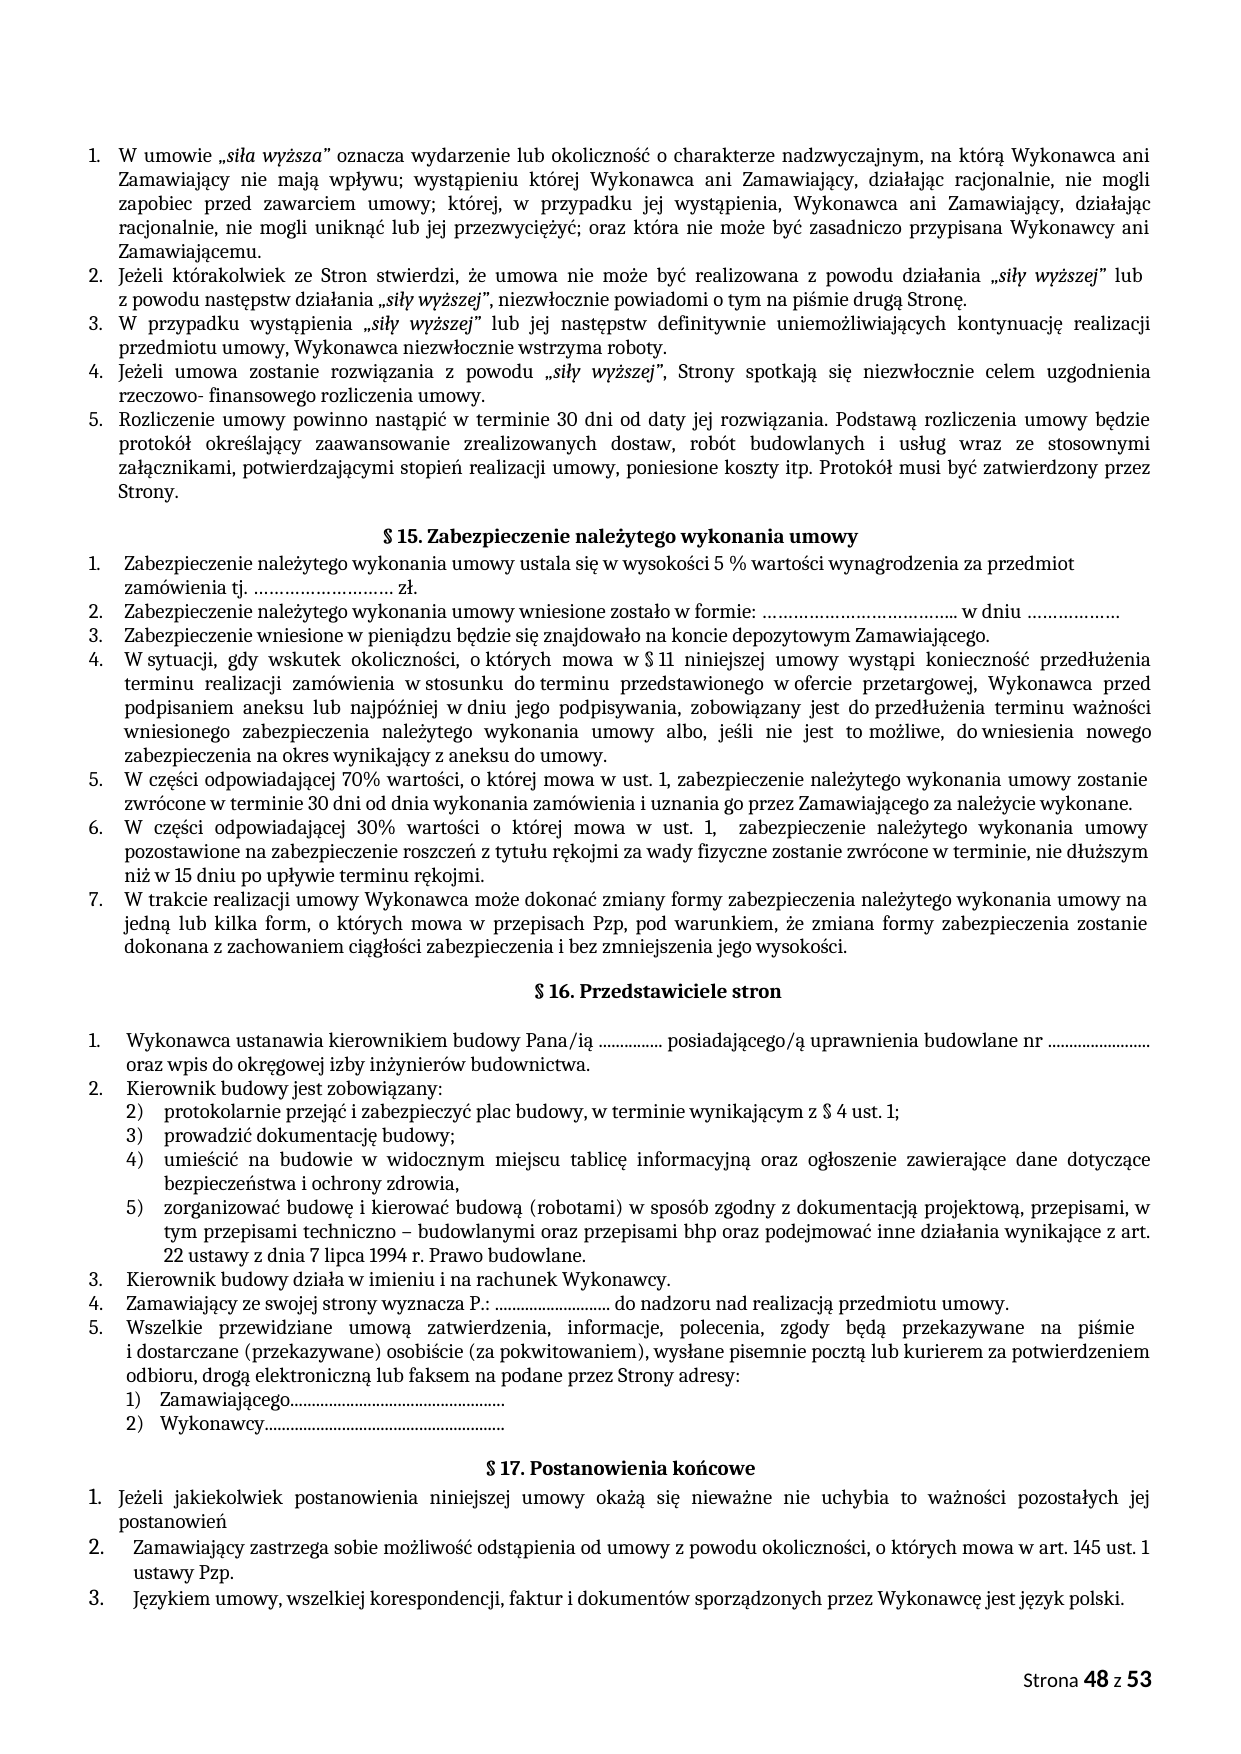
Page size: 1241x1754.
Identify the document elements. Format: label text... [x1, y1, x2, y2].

list Zamawiający zastrzega sobie możliwość odstąpienia od umowy z powodu okoliczności, o których mowa w art. 145 ust. 1 ustawy Pzp. [89, 1534, 1152, 1584]
list § 16. Przedstawiciele stron [164, 980, 1152, 1004]
list Jeżeli jakiekolwiek postanowienia niniejszej umowy okażą się nieważne nie uchybia to ważności pozostałych jej postanowień [89, 1484, 1152, 1534]
list Kierownik budowy działa w imieniu i na rachunek Wykonawcy. [89, 1268, 1152, 1292]
list Zamawiającego [126, 1388, 1152, 1412]
list Zabezpieczenie należytego wykonania umowy wniesione zostało w formie: ……………………………….. w dniu ……………… [89, 600, 1152, 624]
list Jeżeli którakolwiek ze Stron stwierdzi, że umowa nie może być realizowana z powodu działania „siły wyższej” lub z powodu następstw działania „siły wyższej”, niezwłocznie powiadomi o tym na piśmie drugą Stronę. [89, 264, 1152, 312]
list Kierownik budowy jest zobowiązany: [89, 1076, 1152, 1100]
list Językiem umowy, wszelkiej korespondencji, faktur i dokumentów sporządzonych przez Wykonawcę jest język polski. [89, 1584, 1152, 1611]
list W części odpowiadającej 30% wartości o której mowa w ust. 1, zabezpieczenie należytego wykonania umowy pozostawione na zabezpieczenie roszczeń z tytułu rękojmi za wady fizyczne zostanie zwrócone w terminie, nie dłuższym niż w 15 dniu po upływie terminu rękojmi. [89, 815, 1149, 887]
list Rozliczenie umowy powinno nastąpić w terminie 30 dni od daty jej rozwiązania. Podstawą rozliczenia umowy będzie protokół określający zaawansowanie zrealizowanych dostaw, robót budowlanych i usług wraz ze stosownymi załącznikami, potwierdzającymi stopień realizacji umowy, poniesione koszty itp. Protokół musi być zatwierdzony przez Strony. [89, 408, 1152, 503]
list prowadzić dokumentację budowy; [126, 1124, 1152, 1148]
text § 17. Postanowienia końcowe [89, 1456, 1152, 1480]
list Zabezpieczenie wniesione w pieniądzu będzie się znajdowało na koncie depozytowym Zamawiającego. [89, 624, 1152, 648]
list protokolarnie przejąć i zabezpieczyć plac budowy, w terminie wynikającym z § 4 ust. 1; [126, 1100, 1152, 1124]
list W umowie „siła wyższa” oznacza wydarzenie lub okoliczność o charakterze nadzwyczajnym, na którą Wykonawca ani Zamawiający nie mają wpływu; wystąpieniu której Wykonawca ani Zamawiający, działając racjonalnie, nie mogli zapobiec przed zawarciem umowy; której, w przypadku jej wystąpienia, Wykonawca ani Zamawiający, działając racjonalnie, nie mogli uniknąć lub jej przezwyciężyć; oraz która nie może być zasadniczo przypisana Wykonawcy ani Zamawiającemu. [89, 144, 1152, 264]
list Wszelkie przewidziane umową zatwierdzenia, informacje, polecenia, zgody będą przekazywane na piśmie i dostarczane (przekazywane) osobiście (za pokwitowaniem), wysłane pisemnie pocztą lub kurierem za potwierdzeniem odbioru, drogą elektroniczną lub faksem na podane przez Strony adresy: [89, 1316, 1152, 1388]
list Jeżeli umowa zostanie rozwiązania z powodu „siły wyższej”, Strony spotkają się niezwłocznie celem uzgodnienia rzeczowo- finansowego rozliczenia umowy. [89, 360, 1152, 408]
list Wykonawca ustanawia kierownikiem budowy Pana/ią ............... posiadającego/ą uprawnienia budowlane nr ........................ oraz wpis do okręgowej izby inżynierów budownictwa. [89, 1028, 1152, 1076]
list Wykonawcy [126, 1412, 1152, 1436]
list Zamawiający ze swojej strony wyznacza P.: ........................... do nadzoru nad realizacją przedmiotu umowy. [89, 1292, 1152, 1316]
list W sytuacji, gdy wskutek okoliczności, o których mowa w § 11 niniejszej umowy wystąpi konieczność przedłużenia terminu realizacji zamówienia w stosunku do terminu przedstawionego w ofercie przetargowej, Wykonawca przed podpisaniem aneksu lub najpóźniej w dniu jego podpisywania, zobowiązany jest do przedłużenia terminu ważności wniesionego zabezpieczenia należytego wykonania umowy albo, jeśli nie jest to możliwe, do wniesienia nowego zabezpieczenia na okres wynikający z aneksu do umowy. [89, 648, 1152, 767]
list W części odpowiadającej 70% wartości, o której mowa w ust. 1, zabezpieczenie należytego wykonania umowy zostanie zwrócone w terminie 30 dni od dnia wykonania zamówienia i uznania go przez Zamawiającego za należycie wykonane. [89, 767, 1149, 815]
list umieścić na budowie w widocznym miejscu tablicę informacyjną oraz ogłoszenie zawierające dane dotyczące bezpieczeństwa i ochrony zdrowia, [126, 1148, 1152, 1196]
list W trakcie realizacji umowy Wykonawca może dokonać zmiany formy zabezpieczenia należytego wykonania umowy na jedną lub kilka form, o których mowa w przepisach Pzp, pod warunkiem, że zmiana formy zabezpieczenia zostanie dokonana z zachowaniem ciągłości zabezpieczenia i bez zmniejszenia jego wysokości. [89, 887, 1149, 959]
text § 15. Zabezpieczenie należytego wykonania umowy [89, 524, 1152, 548]
list W przypadku wystąpienia „siły wyższej” lub jej następstw definitywnie uniemożliwiających kontynuację realizacji przedmiotu umowy, Wykonawca niezwłocznie wstrzyma roboty. [89, 312, 1152, 360]
list zorganizować budowę i kierować budową (robotami) w sposób zgodny z dokumentacją projektową, przepisami, w tym przepisami techniczno – budowlanymi oraz przepisami bhp oraz podejmować inne działania wynikające z art. 22 ustawy z dnia 7 lipca 1994 r. Prawo budowlane. [126, 1196, 1152, 1268]
list Zabezpieczenie należytego wykonania umowy ustala się w wysokości 5 % wartości wynagrodzenia za przedmiot zamówienia tj. ……………………… zł. [89, 552, 1152, 600]
